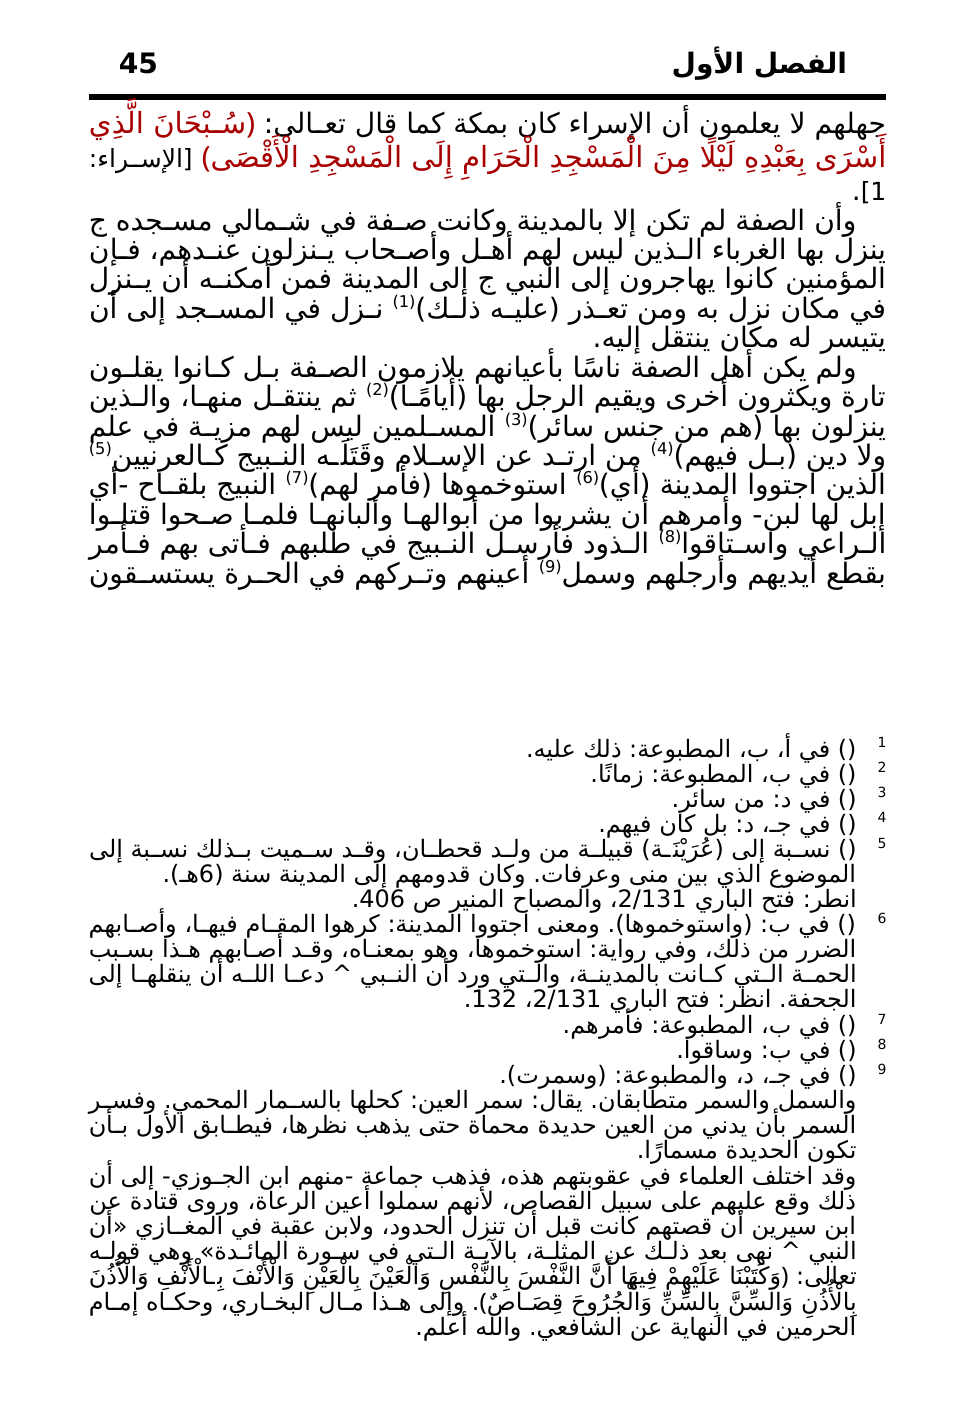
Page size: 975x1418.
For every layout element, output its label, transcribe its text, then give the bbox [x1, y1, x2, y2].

text وقد يقول بعض هؤلاء: إن أهل الصفة كانوا مستغنين عنه ولم يرسل إليهم ومنهم من يقول إن الله أوحى إلى أهل الصفة في الباطن (ما أوحى إليه)() ليلة المعراج فصار أهل الصفة بمنزلته، وهؤلاء من فرط جهلهم لا يعلمون أن الإسراء كان بمكة كما قال تعالى: ﴿سُبْحَانَ الَّذِي أَسْرَى بِعَبْدِهِ لَيْلًا مِنَ الْمَسْجِدِ الْحَرَامِ إِلَى الْمَسْجِدِ الْأَقْصَى﴾ [الإسراء: 1]. [255, 106, 886, 140]
text ولم يكن أهل الصفة ناسًا بأعيانهم يلازمون الصفة بل كانوا يقلون تارة ويكثرون أخرى ويقيم الرجل بها (أيامًا)() ثم ينتقل منها، والذين ينزلون بها (هم من جنس سائر)() المسلمين ليس لهم مزية في علم ولا دين (بل فيهم)() من ارتد عن الإسلام وقَتَلَه النبيج كالعرنيين() الذين اجتووا المدينة (أي)() استوخموها (فأمر لهم)() النبيج بلقاح -أي إبل لها لبن- وأمرهم أن يشربوا من أبوالها وألبانها فلما صحوا قتلوا الراعي واستاقوا() الذود فأرسل النبيج في طلبهم فأتى بهم فأمر بقطع أيديهم وأرجلهم وسمل() أعينهم وتركهم في الحرة يستسقون فلا يسقون، وحديثهم في الصحيحين() من حديث أنس() وفيه أنهم نزلوا الصفة، فكان ينزلها مثل هؤلاء ونزلها من خيار المسلمين سعد بن أبي وقاص() وهو أفضل من نزل بالصفة ثم انتقل عنها ونزلها أبو هريرة وغيره، وقد جمع أبو عبد الرحمن السلمي() (تاريخ من نزل الصفة)(). [89, 354, 886, 590]
text وقد يقول بعض هؤلاء: إن أهل الصفة كانوا مستغنين عنه ولم يرسل إليهم ومنهم من يقول إن الله أوحى إلى أهل الصفة في الباطن (ما أوحى إليه)() ليلة المعراج فصار أهل الصفة بمنزلته، وهؤلاء من فرط جهلهم لا يعلمون أن الإسراء كان بمكة كما قال تعالى: ﴿سُبْحَانَ الَّذِي أَسْرَى بِعَبْدِهِ لَيْلًا مِنَ الْمَسْجِدِ الْحَرَامِ إِلَى الْمَسْجِدِ الْأَقْصَى﴾ [الإسراء: 1]. [89, 140, 886, 207]
text وأن الصفة لم تكن إلا بالمدينة وكانت صفة في شمالي مسجده ج ينزل بها الغرباء الذين ليس لهم أهل وأصحاب ينزلون عندهم، فإن المؤمنين كانوا يهاجرون إلى النبي ج إلى المدينة فمن أمكنه أن ينزل في مكان نزل به ومن تعذر (عليه ذلك)() نزل في المسجد إلى أن يتيسر له مكان ينتقل إليه. [89, 207, 886, 354]
